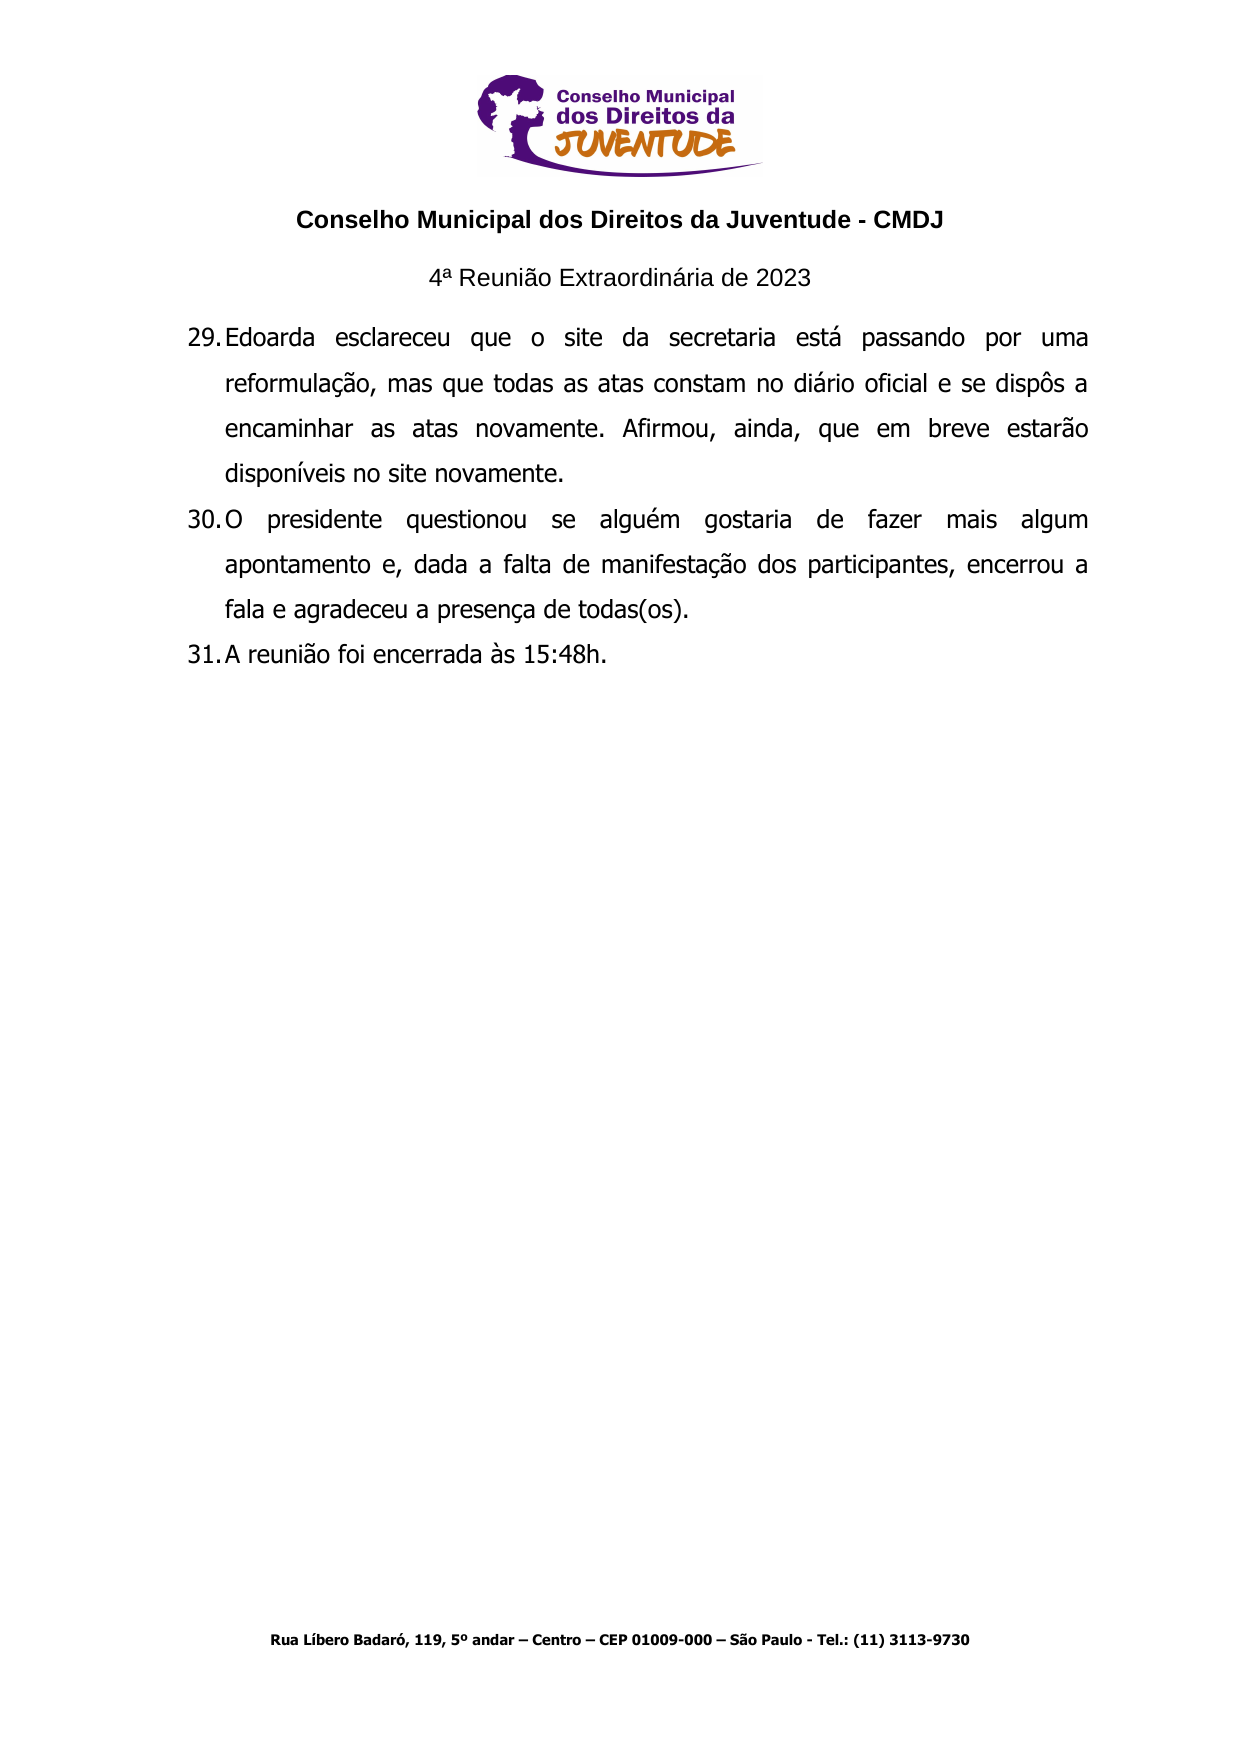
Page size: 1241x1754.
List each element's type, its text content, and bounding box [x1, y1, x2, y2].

picture [477, 75, 763, 177]
list O presidente questionou se alguém gostaria de fazer mais algum apontamento e, dada a falta de manifestação dos participantes, encerrou a fala e agradeceu a presença de todas(os). [187, 503, 1090, 624]
list A reunião foi encerrada às 15:48h. [187, 639, 1090, 669]
list Edoarda esclareceu que o site da secretaria está passando por uma reformulação, mas que todas as atas constam no diário oficial e se dispôs a encaminhar as atas novamente. Afirmou, ainda, que em breve estarão disponíveis no site novamente. [187, 322, 1090, 488]
